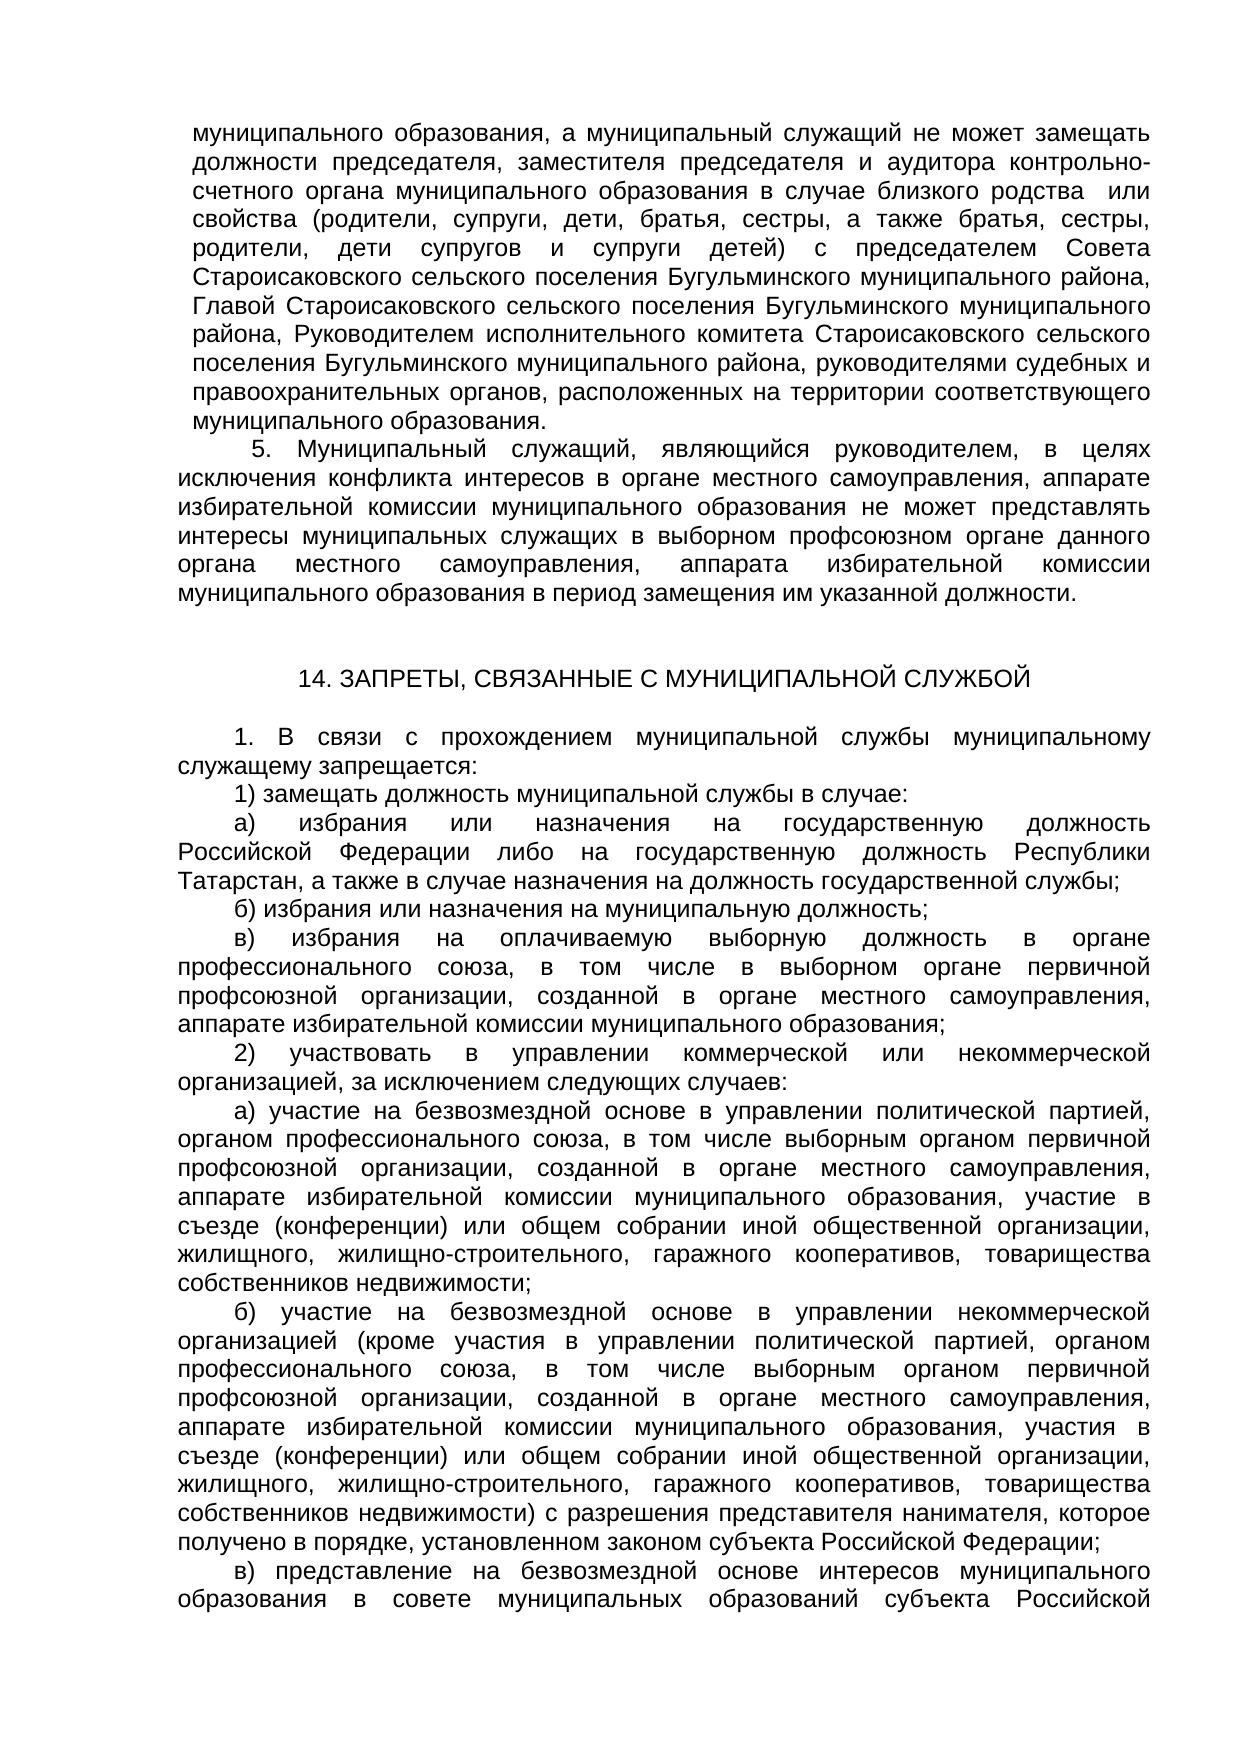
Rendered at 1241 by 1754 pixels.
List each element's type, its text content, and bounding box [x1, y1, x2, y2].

text а) избрания или назначения на государственную должность Российской Федерации либо на государственную должность Республики Татарстан, а также в случае назначения на должность государственной службы; [177, 808, 1152, 894]
text 1) замещать должность муниципальной службы в случае: [177, 779, 1152, 808]
text а) участие на безвозмездной основе в управлении политической партией, органом профессионального союза, в том числе выборным органом первичной профсоюзной организации, созданной в органе местного самоуправления, аппарате избирательной комиссии муниципального образования, участие в съезде (конференции) или общем собрании иной общественной организации, жилищного, жилищно-строительного, гаражного кооперативов, товарищества собственников недвижимости; [177, 1096, 1152, 1297]
text б) участие на безвозмездной основе в управлении некоммерческой организацией (кроме участия в управлении политической партией, органом профессионального союза, в том числе выборным органом первичной профсоюзной организации, созданной в органе местного самоуправления, аппарате избирательной комиссии муниципального образования, участия в съезде (конференции) или общем собрании иной общественной организации, жилищного, жилищно-строительного, гаражного кооперативов, товарищества собственников недвижимости) с разрешения представителя нанимателя, которое получено в порядке, установленном законом субъекта Российской Федерации; [177, 1297, 1152, 1556]
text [177, 1556, 1152, 1613]
text 1. В связи с прохождением муниципальной службы муниципальному служащему запрещается: [177, 722, 1152, 779]
text б) избрания или назначения на муниципальную должность; [177, 894, 1152, 923]
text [192, 118, 1152, 434]
text в) избрания на оплачиваемую выборную должность в органе профессионального союза, в том числе в выборном органе первичной профсоюзной организации, созданной в органе местного самоуправления, аппарате избирательной комиссии муниципального образования; [177, 923, 1152, 1038]
text 5. Муниципальный служащий, являющийся руководителем, в целях исключения конфликта интересов в органе местного самоуправления, аппарате избирательной комиссии муниципального образования не может представлять интересы муниципальных служащих в выборном профсоюзном органе данного органа местного самоуправления, аппарата избирательной комиссии муниципального образования в период замещения им указанной должности. [177, 434, 1152, 607]
text 2) участвовать в управлении коммерческой или некоммерческой организацией, за исключением следующих случаев: [177, 1038, 1152, 1096]
text 14. Запреты, связанные с муниципальной службой [177, 664, 1152, 693]
